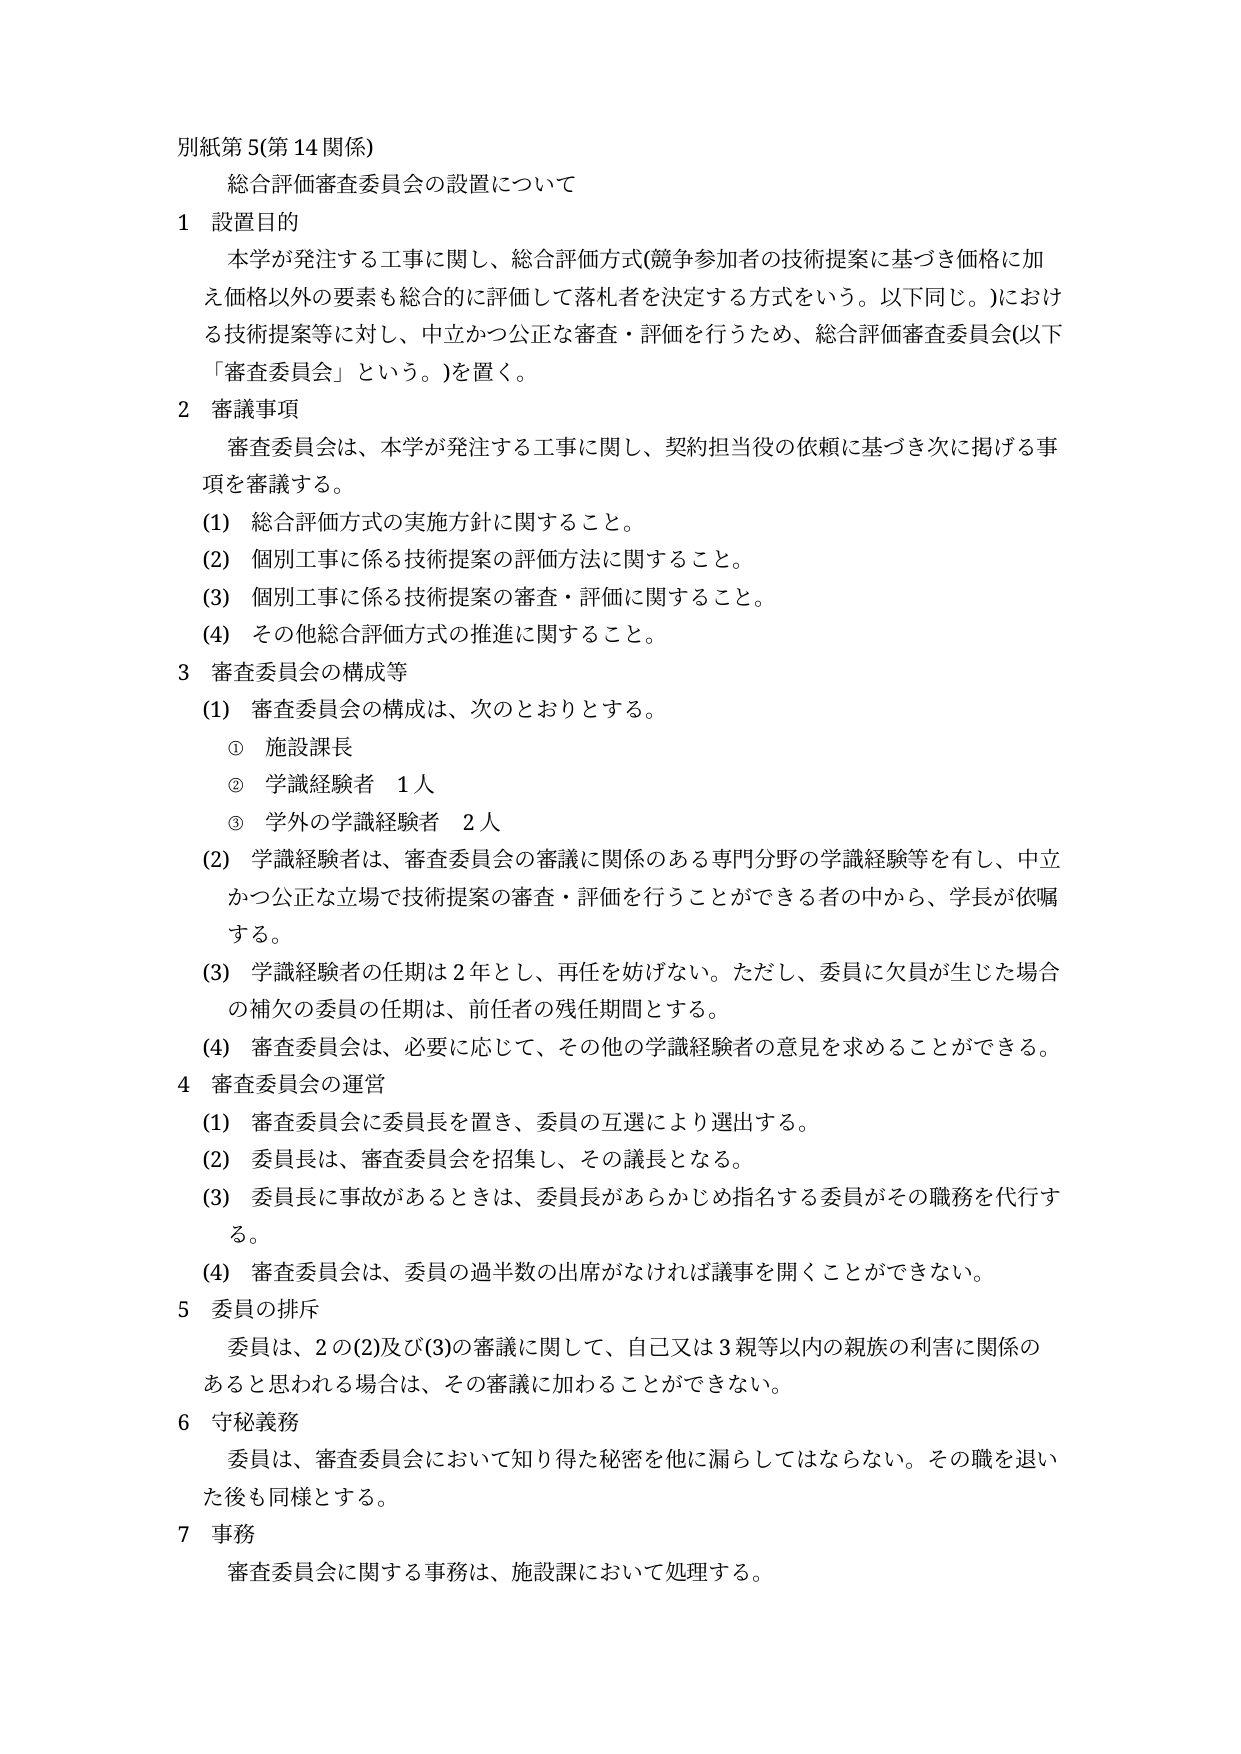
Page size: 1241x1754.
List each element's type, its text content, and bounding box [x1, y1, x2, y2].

text (2) 委員長は、審査委員会を招集し、その議長となる。 [202, 1139, 1063, 1177]
text ③ 学外の学識経験者 2人 [227, 802, 1063, 839]
text (4) 審査委員会は、必要に応じて、その他の学識経験者の意見を求めることができる。 [202, 1027, 1063, 1064]
text 3 審査委員会の構成等 [177, 652, 1063, 689]
text (2) 学識経験者は、審査委員会の審議に関係のある専門分野の学識経験等を有し、中立かつ公正な立場で技術提案の審査・評価を行うことができる者の中から、学長が依嘱する。 [202, 839, 1063, 952]
text 委員は、2の(2)及び(3)の審議に関して、自己又は3親等以内の親族の利害に関係のあると思われる場合は、その審議に加わることができない。 [202, 1327, 1063, 1402]
text 7 事務 [177, 1514, 1063, 1552]
text (1) 審査委員会に委員長を置き、委員の互選により選出する。 [202, 1102, 1063, 1139]
text (3) 委員長に事故があるときは、委員長があらかじめ指名する委員がその職務を代行する。 [202, 1177, 1063, 1252]
text 2 審議事項 [177, 389, 1063, 427]
text 5 委員の排斥 [177, 1289, 1063, 1327]
text ② 学識経験者 1人 [227, 764, 1063, 802]
text 審査委員会に関する事務は、施設課において処理する。 [202, 1552, 1063, 1589]
text (3) 学識経験者の任期は2年とし、再任を妨げない。ただし、委員に欠員が生じた場合の補欠の委員の任期は、前任者の残任期間とする。 [202, 952, 1063, 1027]
text 本学が発注する工事に関し、総合評価方式(競争参加者の技術提案に基づき価格に加え価格以外の要素も総合的に評価して落札者を決定する方式をいう。以下同じ。)における技術提案等に対し、中立かつ公正な審査・評価を行うため、総合評価審査委員会(以下「審査委員会」という。)を置く。 [202, 239, 1063, 389]
text (4) 審査委員会は、委員の過半数の出席がなければ議事を開くことができない。 [202, 1252, 1063, 1289]
text ① 施設課長 [227, 727, 1063, 764]
text (1) 総合評価方式の実施方針に関すること。 [202, 502, 1063, 539]
text 審査委員会は、本学が発注する工事に関し、契約担当役の依頼に基づき次に掲げる事項を審議する。 [202, 427, 1063, 502]
text 4 審査委員会の運営 [177, 1064, 1063, 1102]
text 委員は、審査委員会において知り得た秘密を他に漏らしてはならない。その職を退いた後も同様とする。 [202, 1439, 1063, 1514]
text (2) 個別工事に係る技術提案の評価方法に関すること。 [202, 539, 1063, 577]
text 6 守秘義務 [177, 1402, 1063, 1439]
text 別紙第5(第14関係) [177, 127, 1063, 164]
text (4) その他総合評価方式の推進に関すること。 [202, 614, 1063, 652]
text (1) 審査委員会の構成は、次のとおりとする。 [202, 689, 1063, 727]
text 1 設置目的 [177, 202, 1063, 239]
text 総合評価審査委員会の設置について [227, 164, 1063, 202]
text (3) 個別工事に係る技術提案の審査・評価に関すること。 [202, 577, 1063, 614]
